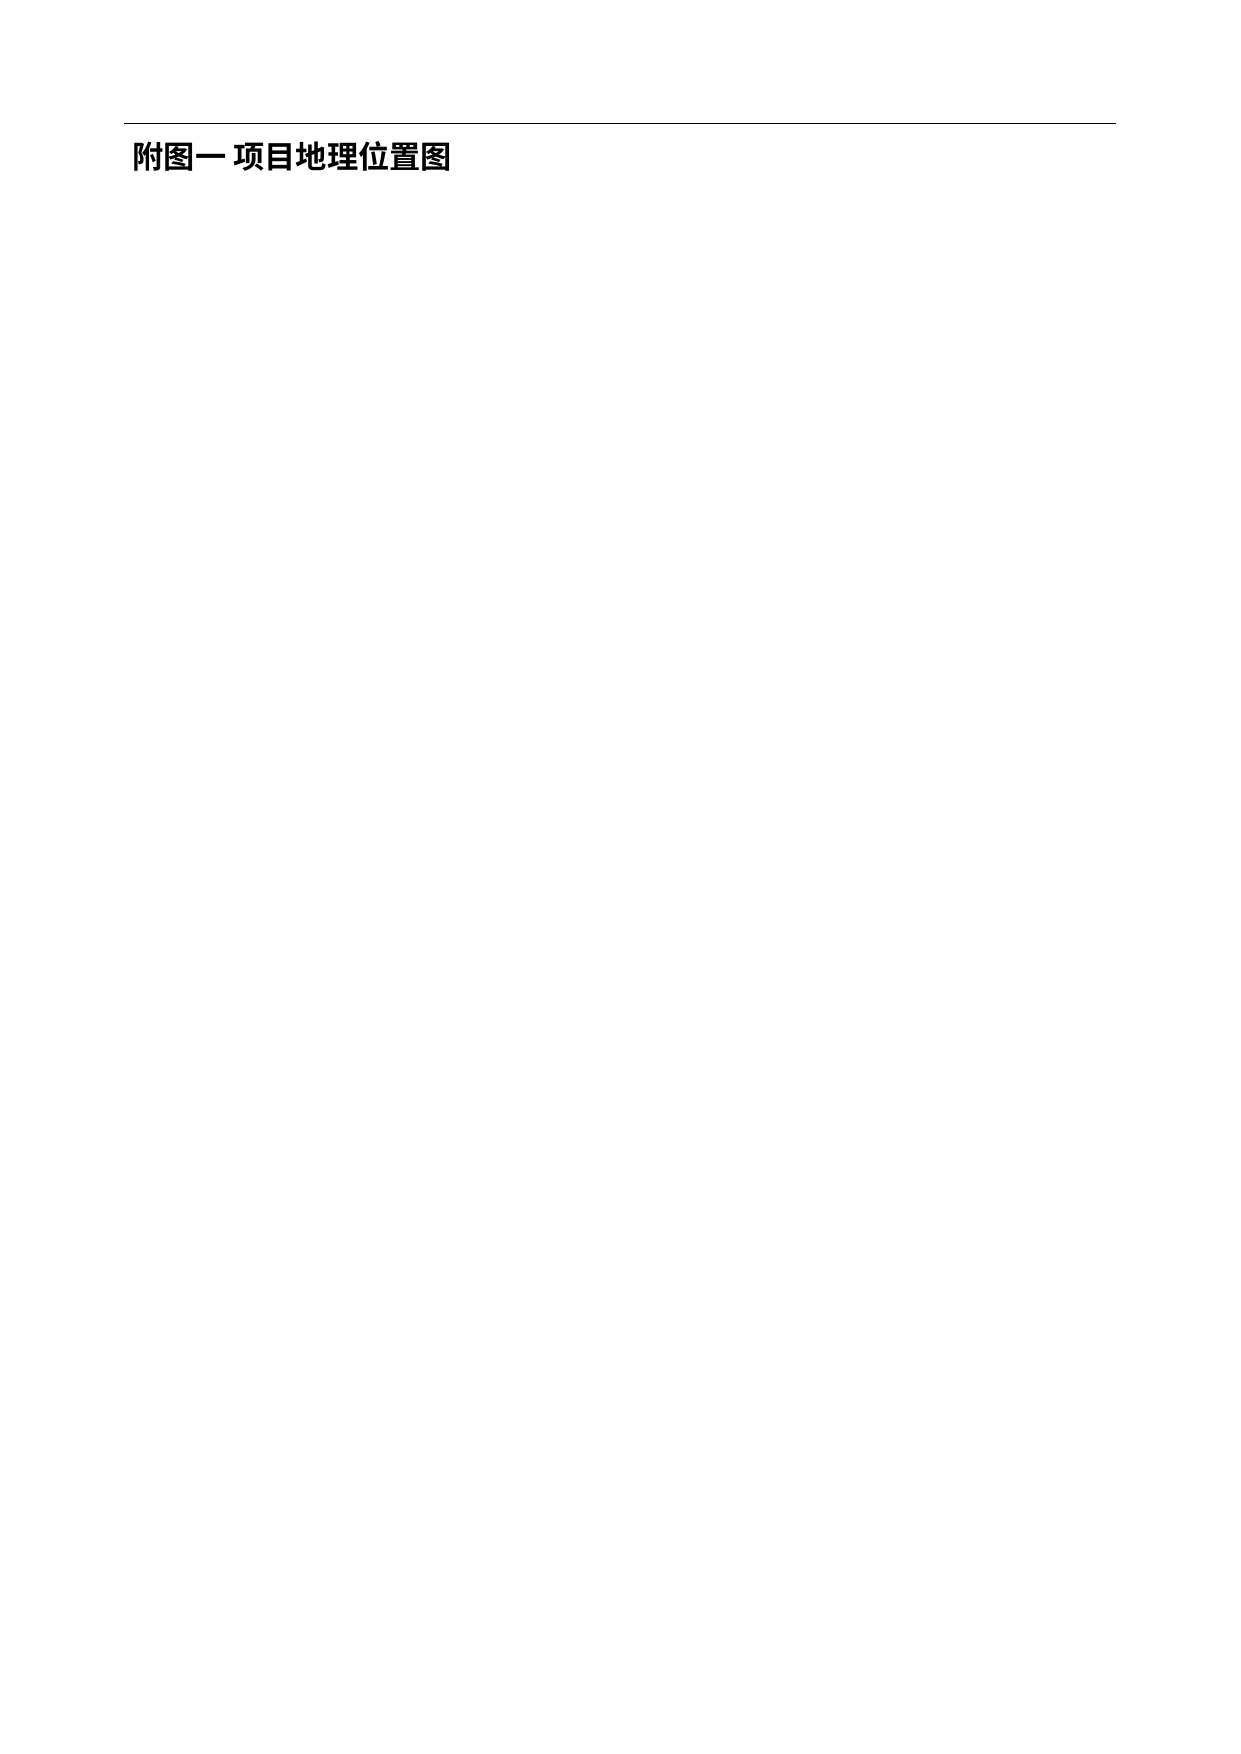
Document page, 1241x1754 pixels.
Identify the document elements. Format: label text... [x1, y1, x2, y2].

text 附图一 项目地理位置图 [132, 133, 1108, 178]
